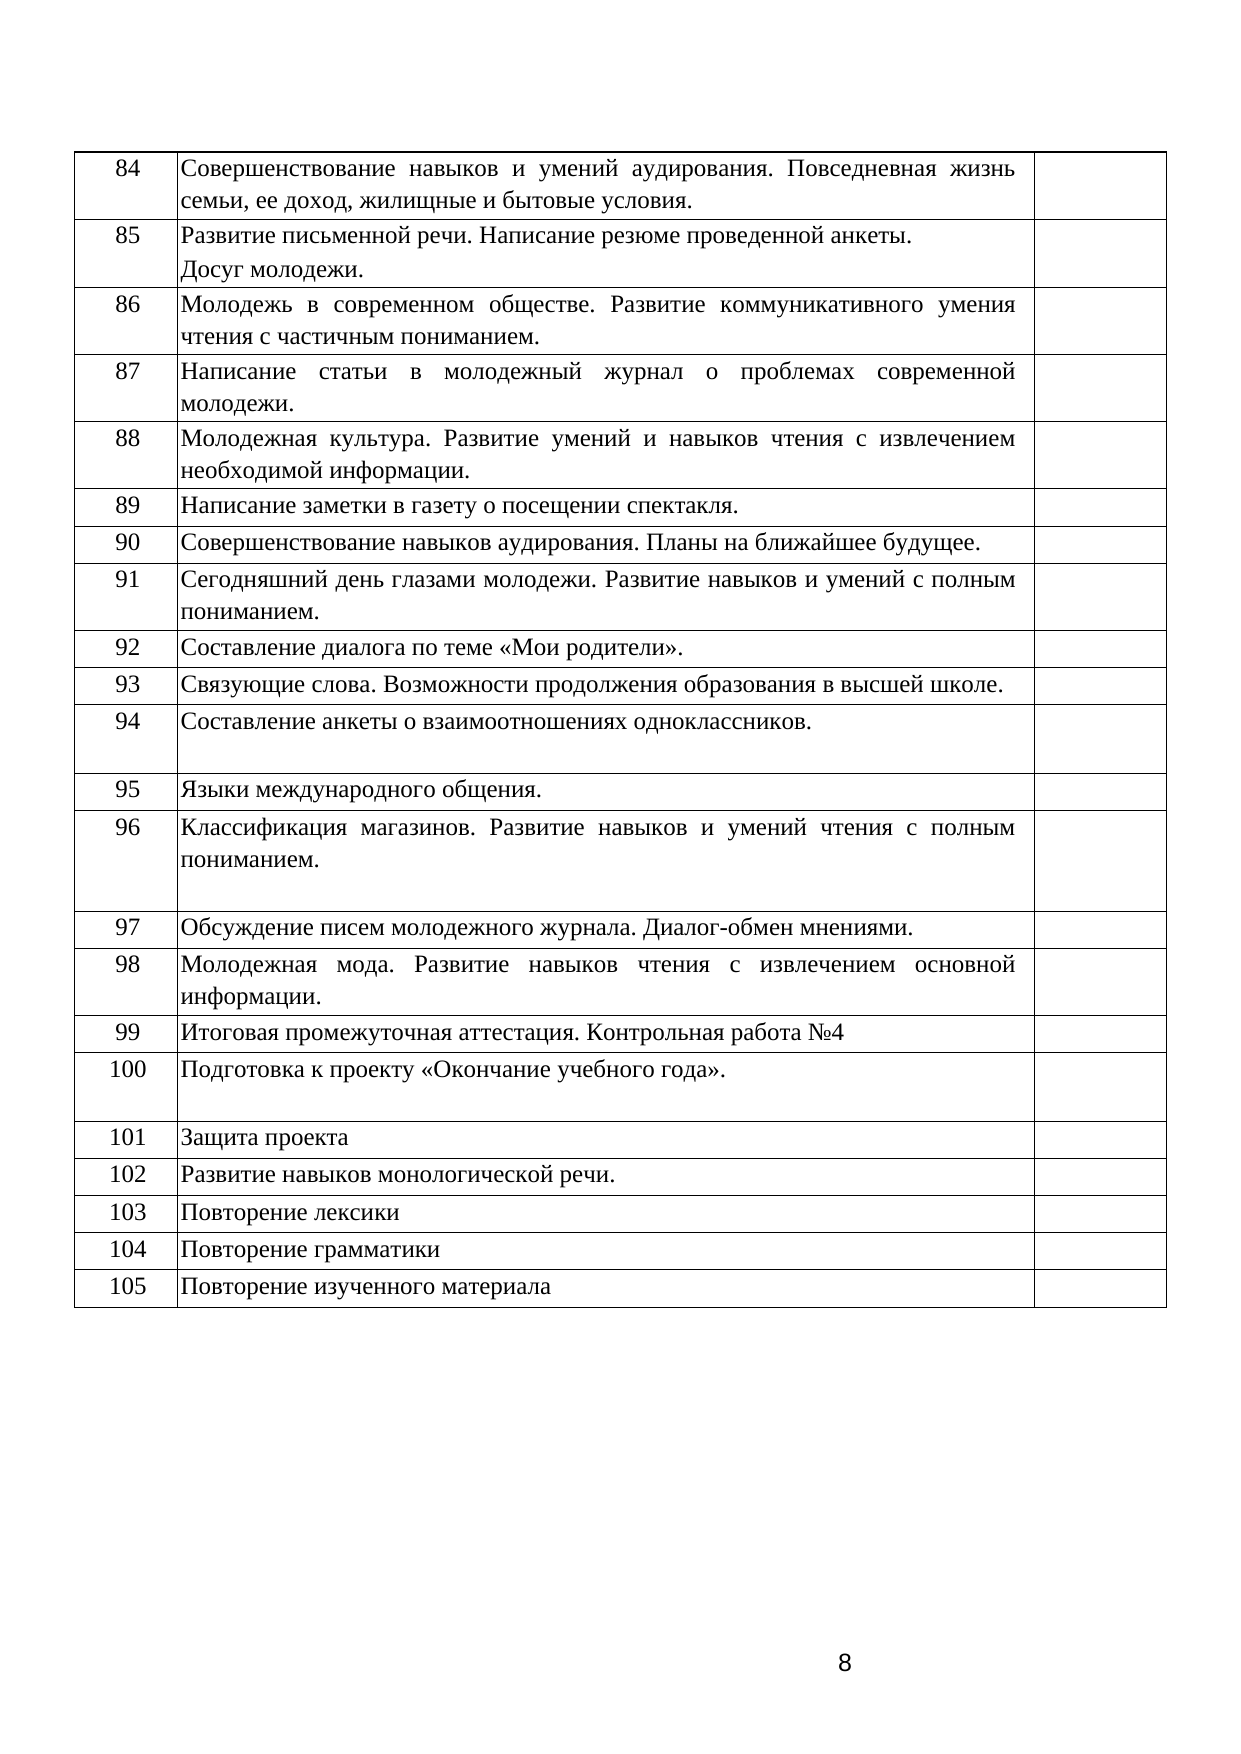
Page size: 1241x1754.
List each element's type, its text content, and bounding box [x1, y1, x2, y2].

table_cell Развитие навыков монологической речи. [178, 1159, 1034, 1195]
table_cell Подготовка к проекту «Окончание учебного года». [178, 1053, 1034, 1121]
table_cell 92 [75, 631, 177, 667]
table_cell Итоговая промежуточная аттестация. Контрольная работа №4 [178, 1016, 1034, 1052]
table_cell 86 [75, 288, 177, 354]
table_cell Сегодняшний день глазами молодежи. Развитие навыков и умений с полным пониманием. [178, 564, 1034, 630]
table_cell 95 [75, 774, 177, 810]
table_cell Написание статьи в молодежный журнал о проблемах современной молодежи. [178, 355, 1034, 421]
table_cell Молодежная культура. Развитие умений и навыков чтения с извлечением необходимой информации. [178, 422, 1034, 488]
table_cell [1035, 1016, 1166, 1052]
table_cell 96 [75, 811, 177, 911]
table_cell Совершенствование навыков и умений аудирования. Повседневная жизнь семьи, ее доход, жилищные и бытовые условия. [178, 153, 1034, 218]
table_cell Совершенствование навыков аудирования. Планы на ближайшее будущее. [178, 527, 1034, 563]
table_cell 87 [75, 355, 177, 421]
table_cell [1035, 153, 1166, 218]
table_cell Написание заметки в газету о посещении спектакля. [178, 489, 1034, 526]
table_cell 90 [75, 527, 177, 563]
table_cell [1035, 1053, 1166, 1121]
table_cell Обсуждение писем молодежного журнала. Диалог-обмен мнениями. [178, 912, 1034, 948]
table_cell 98 [75, 949, 177, 1015]
table_cell 88 [75, 422, 177, 488]
table_cell 89 [75, 489, 177, 526]
table_cell [1035, 1233, 1166, 1269]
table_cell Повторение изученного материала [178, 1270, 1034, 1307]
table_cell [1035, 811, 1166, 911]
table_cell 103 [75, 1196, 177, 1232]
table_cell 102 [75, 1159, 177, 1195]
table_cell [1035, 527, 1166, 563]
table_cell [1035, 949, 1166, 1015]
table_cell Повторение грамматики [178, 1233, 1034, 1269]
table_cell [1035, 564, 1166, 630]
table_cell [1035, 1270, 1166, 1307]
table_cell [1035, 288, 1166, 354]
table_cell [1035, 1122, 1166, 1158]
table_cell Развитие письменной речи. Написание резюме проведенной анкеты. Досуг молодежи. [178, 220, 1034, 287]
table_cell 91 [75, 564, 177, 630]
table_cell Молодежная мода. Развитие навыков чтения с извлечением основной информации. [178, 949, 1034, 1015]
table_cell 94 [75, 705, 177, 773]
table_cell Защита проекта [178, 1122, 1034, 1158]
table_cell Языки международного общения. [178, 774, 1034, 810]
table_cell 99 [75, 1016, 177, 1052]
table_cell 85 [75, 220, 177, 287]
table_cell Связующие слова. Возможности продолжения образования в высшей школе. [178, 668, 1034, 704]
table_cell Повторение лексики [178, 1196, 1034, 1232]
table_cell [1035, 422, 1166, 488]
table_cell [1035, 1159, 1166, 1195]
table_cell Молодежь в современном обществе. Развитие коммуникативного умения чтения с частичным пониманием. [178, 288, 1034, 354]
table_cell 97 [75, 912, 177, 948]
table_cell 104 [75, 1233, 177, 1269]
table_cell [1035, 220, 1166, 287]
table_cell 105 [75, 1270, 177, 1307]
table_cell 84 [75, 153, 177, 218]
table_cell [1035, 774, 1166, 810]
table_cell 100 [75, 1053, 177, 1121]
table_cell Составление диалога по теме «Мои родители». [178, 631, 1034, 667]
table_cell [1035, 355, 1166, 421]
table_cell 101 [75, 1122, 177, 1158]
table_cell [1035, 912, 1166, 948]
table_cell [1035, 1196, 1166, 1232]
table_cell [1035, 705, 1166, 773]
table_cell Составление анкеты о взаимоотношениях одноклассников. [178, 705, 1034, 773]
table_cell Классификация магазинов. Развитие навыков и умений чтения с полным пониманием. [178, 811, 1034, 911]
table_cell 93 [75, 668, 177, 704]
table_cell [1035, 631, 1166, 667]
table_cell [1035, 489, 1166, 526]
table_cell [1035, 668, 1166, 704]
